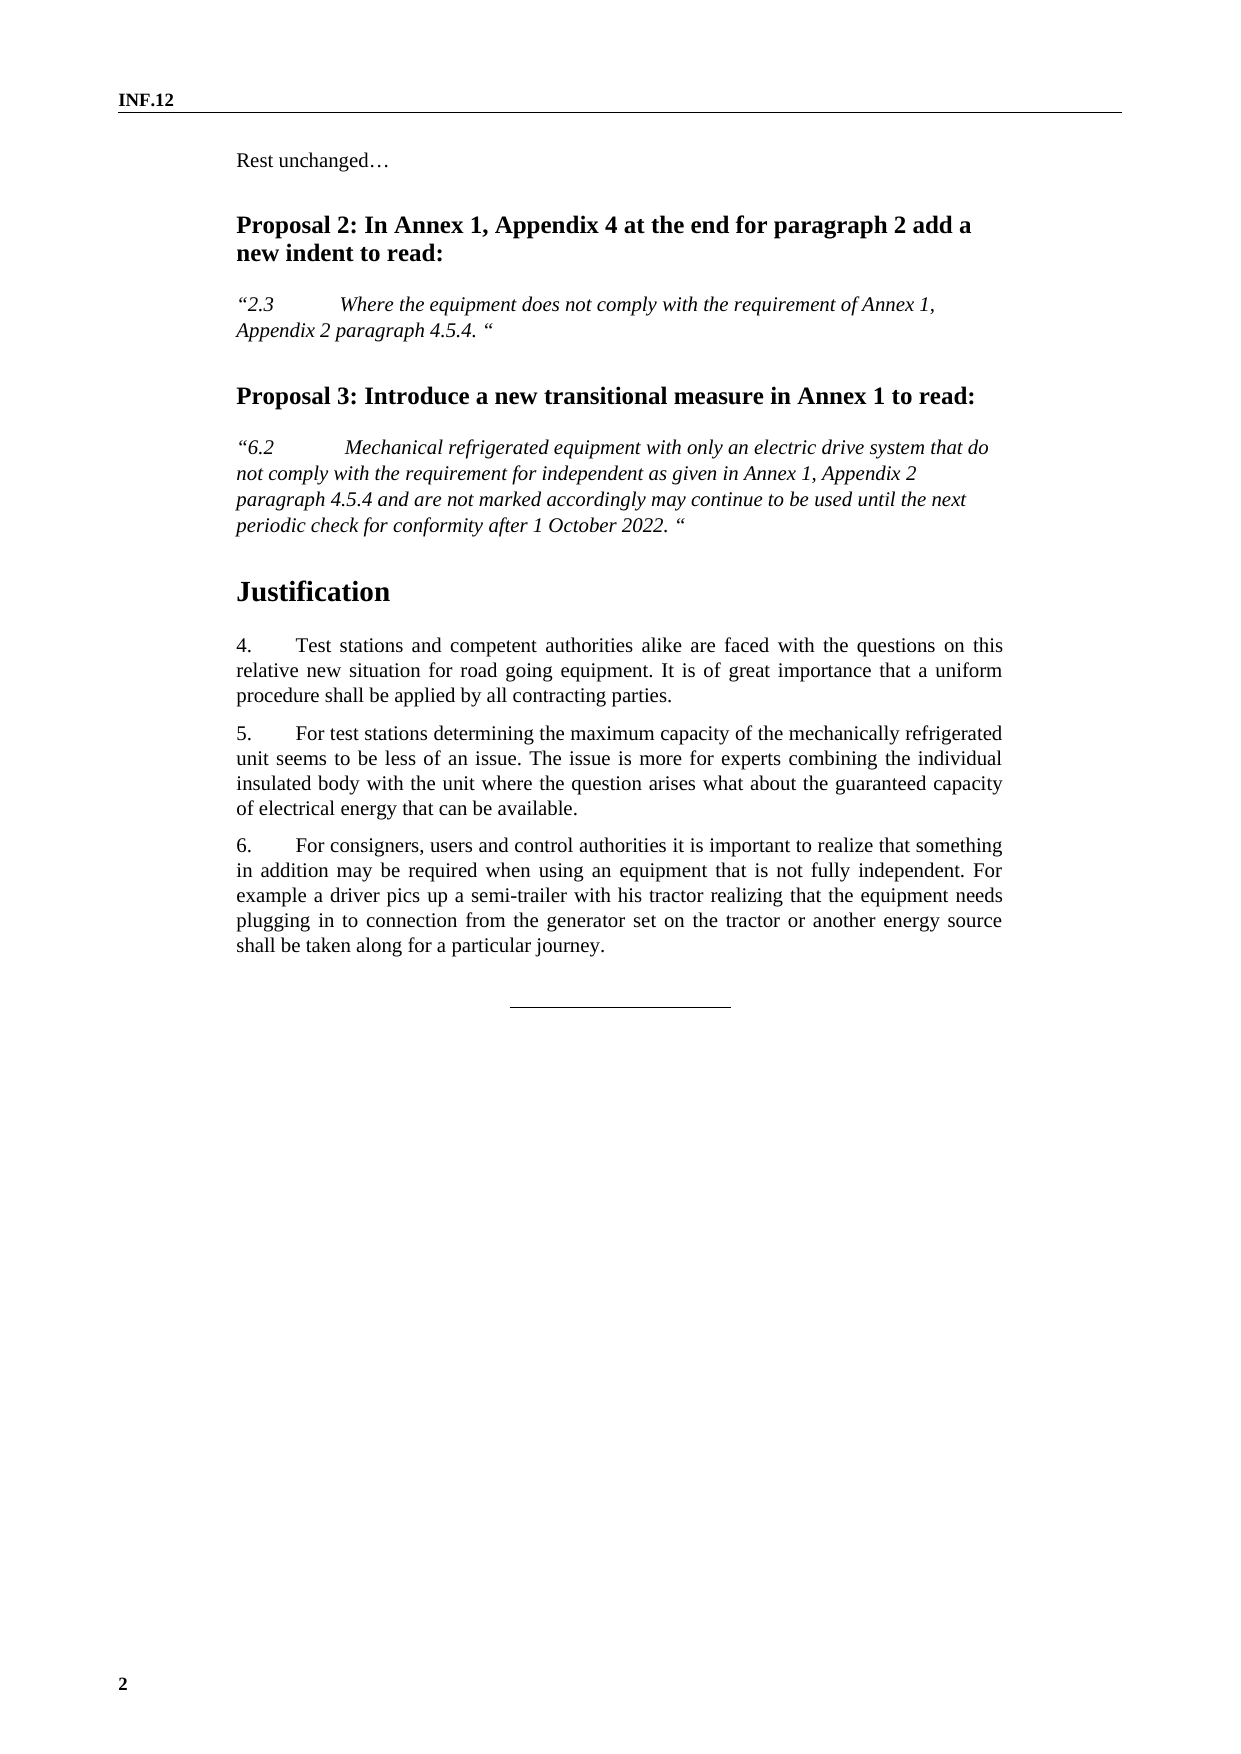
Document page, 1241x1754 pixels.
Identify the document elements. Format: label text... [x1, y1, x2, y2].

text 6. For consigners, users and control authorities it is important to realize that something in addition may be required when using an equipment that is not fully independent. For example a driver pics up a semi-trailer with his tractor realizing that the equipment needs plugging in to connection from the generator set on the tractor or another energy source shall be taken along for a particular journey. [236, 832, 1004, 957]
text “2.3 Where the equipment does not comply with the requirement of Annex 1, Appendix 2 paragraph 4.5.4. “ [236, 292, 1004, 342]
text 5. For test stations determining the maximum capacity of the mechanically refrigerated unit seems to be less of an issue. The issue is more for experts combining the individual insulated body with the unit where the question arises what about the guaranteed capacity of electrical energy that can be available. [236, 720, 1004, 820]
text Proposal 3: Introduce a new transitional measure in Annex 1 to read: [118, 382, 1004, 410]
text Proposal 2: In Annex 1, Appendix 4 at the end for paragraph 2 add a new indent to read: [118, 211, 1004, 267]
text Justification [118, 576, 1004, 607]
text 4. Test stations and competent authorities alike are faced with the questions on this relative new situation for road going equipment. It is of great importance that a uniform procedure shall be applied by all contracting parties. [236, 632, 1004, 707]
text “6.2 Mechanical refrigerated equipment with only an electric drive system that do not comply with the requirement for independent as given in Annex 1, Appendix 2 paragraph 4.5.4 and are not marked accordingly may continue to be used until the next periodic check for conformity after 1 October 2022. “ [236, 435, 1004, 537]
text Rest unchanged… [236, 148, 1004, 172]
